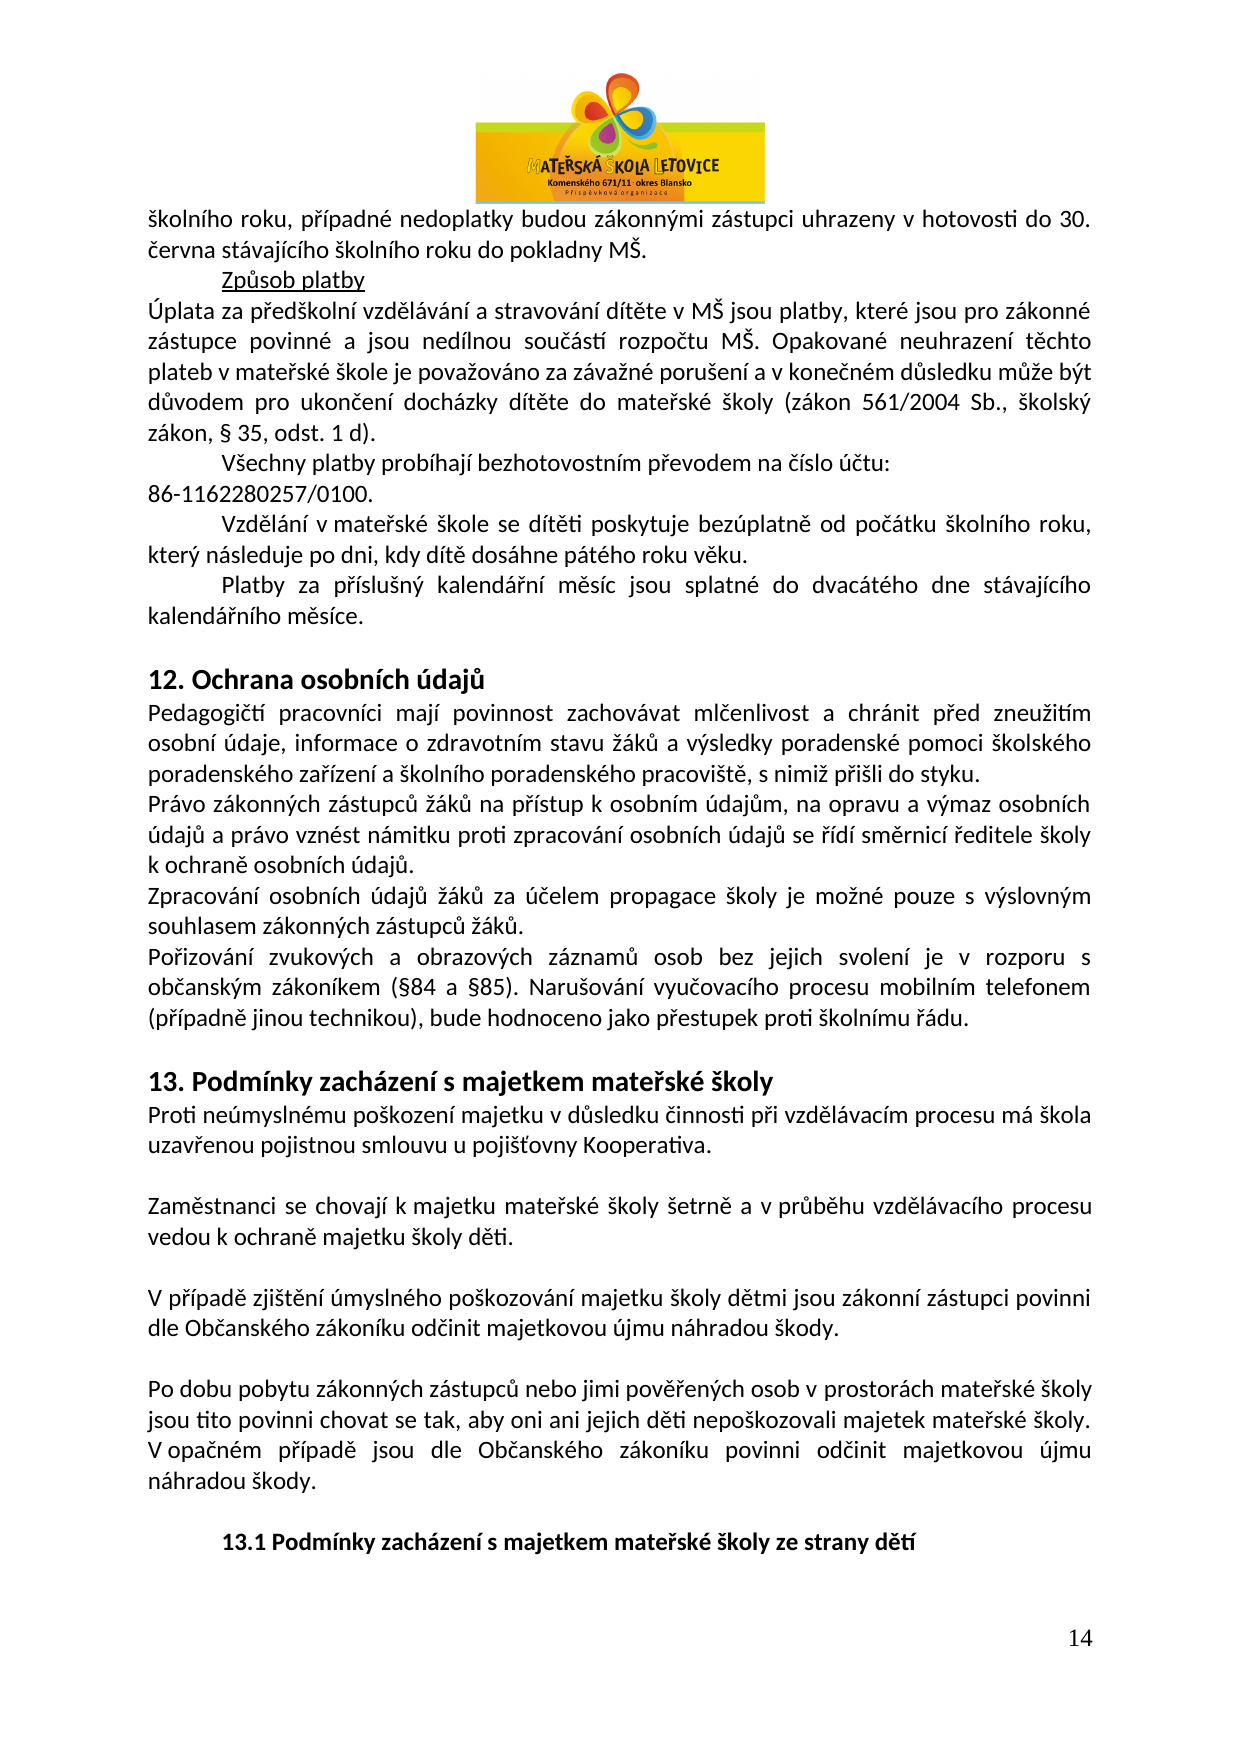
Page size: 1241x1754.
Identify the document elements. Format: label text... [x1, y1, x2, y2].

text Zaměstnanci se chovají k majetku mateřské školy šetrně a v průběhu vzdělávacího procesu vedou k ochraně majetku školy děti. [148, 1190, 1093, 1251]
text Pořizování zvukových a obrazových záznamů osob bez jejich svolení je v rozporu s občanským zákoníkem (§84 a §85). Narušování vyučovacího procesu mobilním telefonem (případně jinou technikou), bude hodnoceno jako přestupek proti školnímu řádu. [148, 941, 1093, 1033]
text Všechny platby probíhají bezhotovostním převodem na číslo účtu: [148, 448, 1093, 478]
text 13. Podmínky zacházení s majetkem mateřské školy [148, 1063, 1093, 1099]
picture [475, 73, 765, 204]
text Právo zákonných zástupců žáků na přístup k osobním údajům, na opravu a výmaz osobních údajů a právo vznést námitku proti zpracování osobních údajů se řídí směrnicí ředitele školy k ochraně osobních údajů. [148, 788, 1093, 880]
text Zpracování osobních údajů žáků za účelem propagace školy je možné pouze s výslovným souhlasem zákonných zástupců žáků. [148, 880, 1093, 941]
text Pedagogičtí pracovníci mají povinnost zachovávat mlčenlivost a chránit před zneužitím osobní údaje, informace o zdravotním stavu žáků a výsledky poradenské pomoci školského poradenského zařízení a školního poradenského pracoviště, s nimiž přišli do styku. [148, 697, 1093, 788]
text 86-1162280257/0100. [148, 478, 1093, 509]
text 12. Ochrana osobních údajů [148, 661, 1093, 697]
text Platby za příslušný kalendářní měsíc jsou splatné do dvacátého dne stávajícího kalendářního měsíce. [148, 570, 1093, 631]
text Proti neúmyslnému poškození majetku v důsledku činnosti při vzdělávacím procesu má škola uzavřenou pojistnou smlouvu u pojišťovny Kooperativa. [148, 1099, 1093, 1160]
text Úplata za předškolní vzdělávání a stravování dítěte v MŠ jsou platby, které jsou pro zákonné zástupce povinné a jsou nedílnou součástí rozpočtu MŠ. Opakované neuhrazení těchto plateb v mateřské škole je považováno za závažné porušení a v konečném důsledku může být důvodem pro ukončení docházky dítěte do mateřské školy (zákon 561/2004 Sb., školský zákon, § 35, odst. 1 d). [148, 295, 1093, 448]
text Vzdělání v mateřské škole se dítěti poskytuje bezúplatně od počátku školního roku, který následuje po dni, kdy dítě dosáhne pátého roku věku. [148, 509, 1093, 570]
text Způsob platby [148, 264, 1093, 295]
text Po dobu pobytu zákonných zástupců nebo jimi pověřených osob v prostorách mateřské školy jsou tito povinni chovat se tak, aby oni ani jejich děti nepoškozovali majetek mateřské školy. V opačném případě jsou dle Občanského zákoníku povinni odčinit majetkovou újmu náhradou škody. [148, 1373, 1093, 1496]
text 13.1 Podmínky zacházení s majetkem mateřské školy ze strany dětí [148, 1526, 1093, 1557]
text V případě zjištění úmyslného poškozování majetku školy dětmi jsou zákonní zástupci povinni dle Občanského zákoníku odčinit majetkovou újmu náhradou škody. [148, 1282, 1093, 1343]
